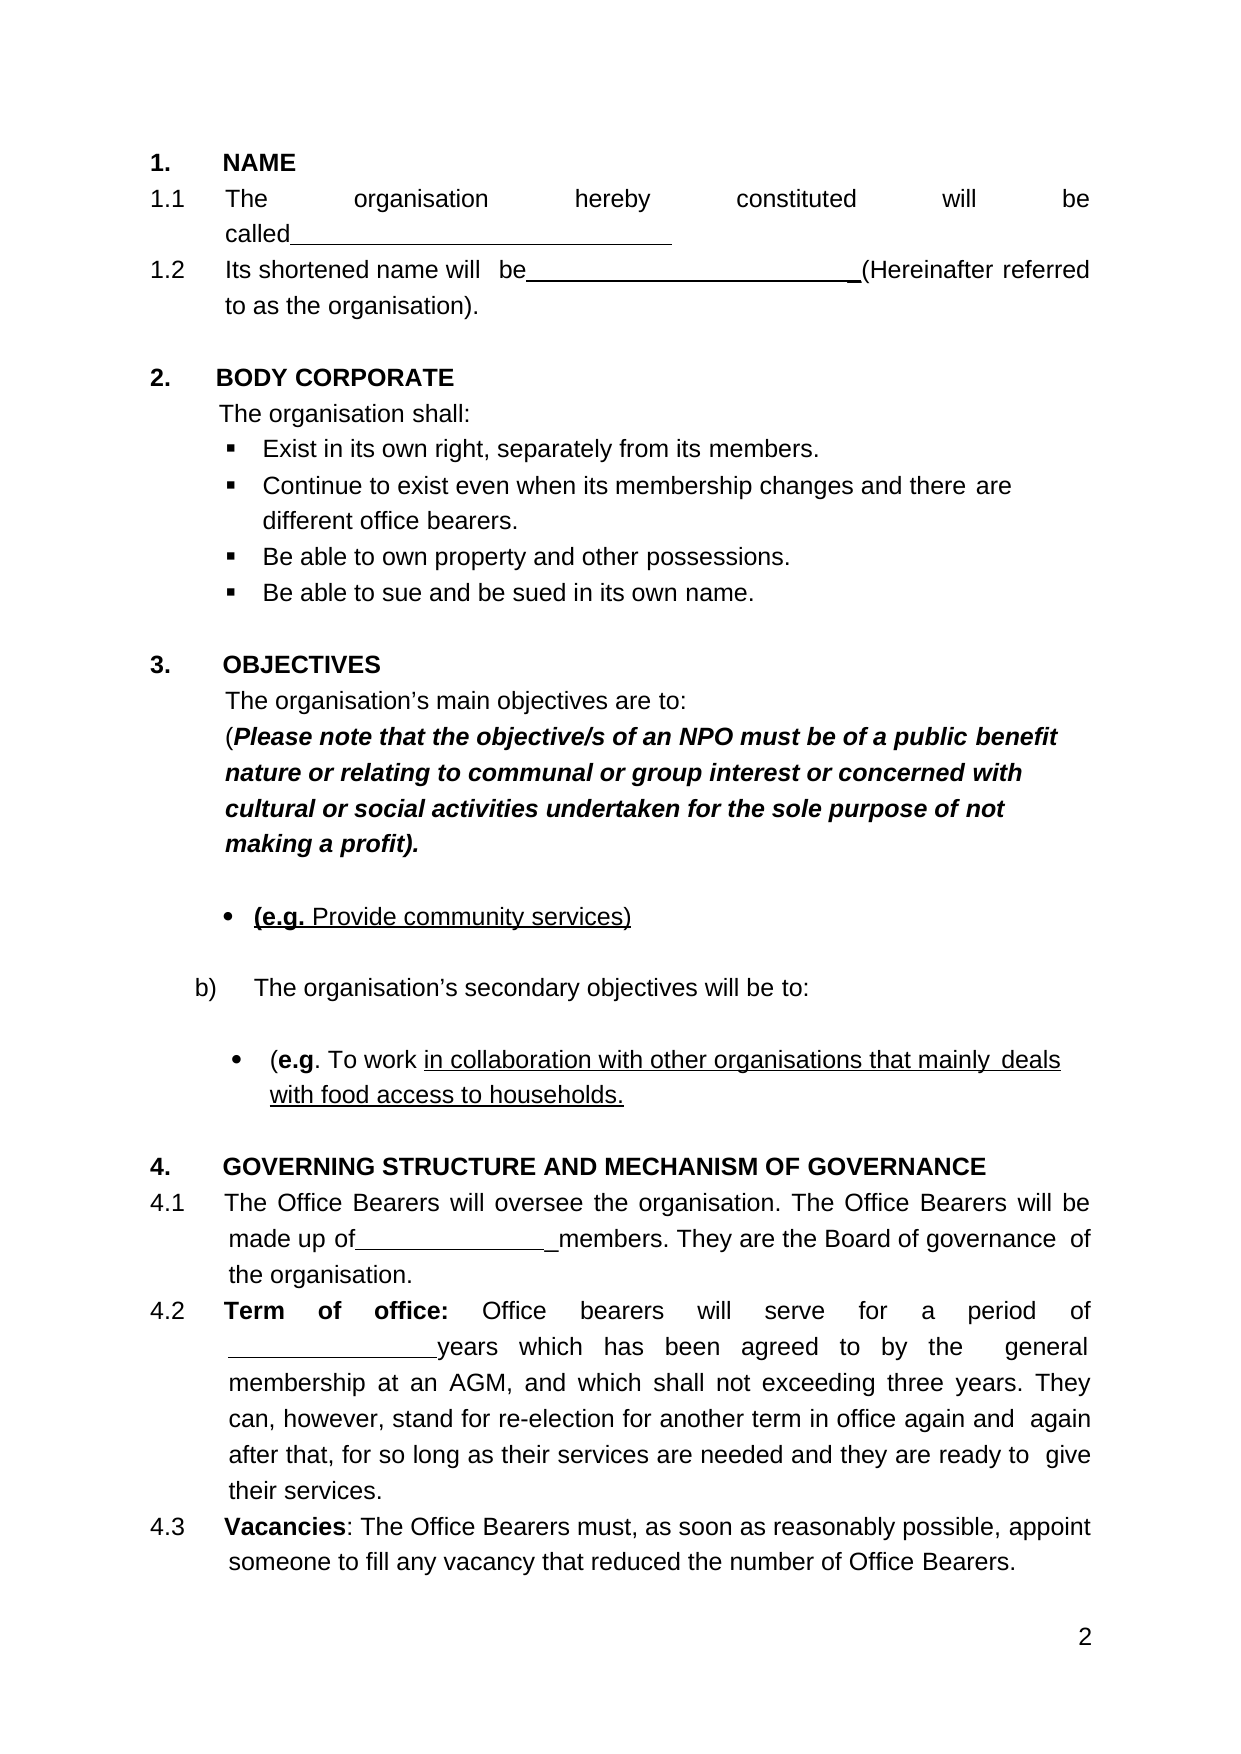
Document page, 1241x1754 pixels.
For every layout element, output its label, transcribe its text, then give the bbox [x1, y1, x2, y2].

list Term of office: Office bearers will serve for a period of [150, 1296, 1103, 1325]
list The organisation hereby constituted will be called [150, 183, 1090, 248]
list (e.g. To work in collaboration with other organisations that mainly deals with food access to households. [232, 1045, 1090, 1109]
list Be able to own property and other possessions. [225, 542, 1103, 571]
list (e.g. Provide community services) [224, 901, 1103, 930]
list The organisation’s secondary objectives will be to: [194, 973, 1103, 1002]
list The Office Bearers will oversee the organisation. The Office Bearers will be made up of _members. They are the Board of governance of the organisation. [150, 1188, 1091, 1288]
subtitle NAME [150, 148, 1103, 176]
subtitle GOVERNING STRUCTURE AND MECHANISM OF GOVERNANCE [150, 1152, 1103, 1181]
text The organisation’s main objectives are to: [225, 686, 1103, 714]
text (Please note that the objective/s of an NPO must be of a public benefit nature or relating to communal or group interest or concerned with cultural or social activities undertaken for the sole purpose of not making a profit). [225, 722, 1087, 858]
list Its shortened name will be _(Hereinafter referred to as the organisation). [150, 255, 1091, 319]
text years which has been agreed to by the general membership at an AGM, and which shall not exceeding three years. They can, however, stand for re-election for another term in office again and again after that, for so long as their services are needed and they are ready to give their services. [228, 1332, 1091, 1504]
subtitle OBJECTIVES [150, 650, 1103, 678]
subtitle BODY CORPORATE [150, 363, 1103, 391]
text The organisation shall: [219, 398, 1103, 427]
list Vacancies: The Office Bearers must, as soon as reasonably possible, appoint someone to fill any vacancy that reduced the number of Office Bearers. [150, 1512, 1091, 1576]
list Be able to sue and be sued in its own name. [225, 578, 1103, 607]
list Continue to exist even when its membership changes and there are different office bearers. [225, 471, 1090, 535]
list Exist in its own right, separately from its members. [225, 434, 1103, 463]
